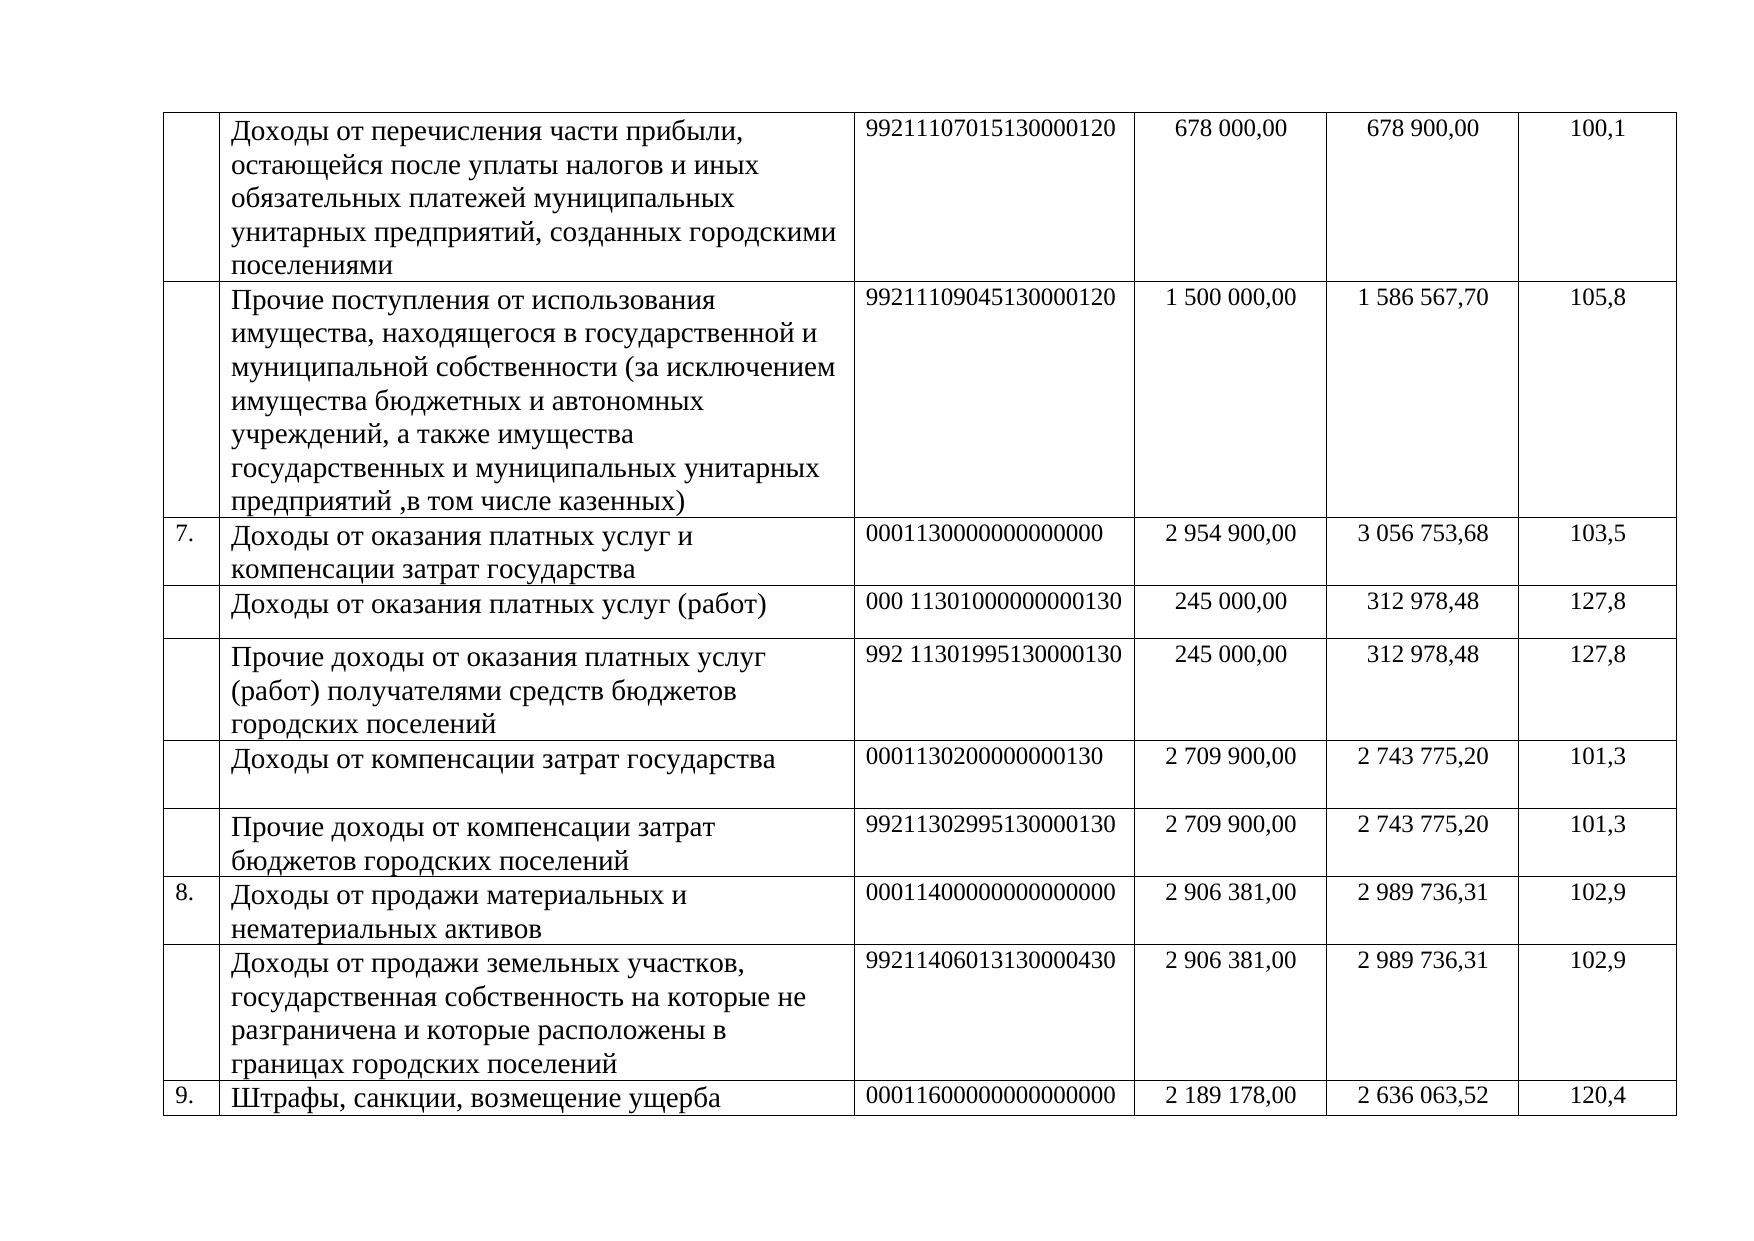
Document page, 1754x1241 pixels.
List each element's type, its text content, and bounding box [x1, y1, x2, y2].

table_cell 1 586 567,70 [1327, 282, 1518, 517]
table_cell Прочие поступления от использования имущества, находящегося в государственной и муниципальной собственности (за исключением имущества бюджетных и автономных учреждений, а также имущества государственных и муниципальных унитарных предприятий ,в том числе казенных) [220, 282, 854, 517]
table_cell 2 636 063,52 [1327, 1081, 1518, 1115]
table_cell 000 11301000000000130 [855, 586, 1134, 638]
table_cell 127,8 [1519, 639, 1676, 740]
table_cell Прочие доходы от компенсации затрат бюджетов городских поселений [220, 809, 854, 876]
table_cell 0001130000000000000 [855, 518, 1134, 585]
table_cell 9. [164, 1081, 219, 1115]
table_cell 101,3 [1519, 741, 1676, 808]
table_cell 105,8 [1519, 282, 1676, 517]
table_cell 2 906 381,00 [1135, 877, 1326, 944]
table_cell [164, 809, 219, 876]
table_cell 678 900,00 [1327, 113, 1518, 281]
table_cell 103,5 [1519, 518, 1676, 585]
table_cell 101,3 [1519, 809, 1676, 876]
table_cell 678 000,00 [1135, 113, 1326, 281]
table_cell Доходы от оказания платных услуг и компенсации затрат государства [220, 518, 854, 585]
table_cell 2 989 736,31 [1327, 945, 1518, 1079]
table_cell 2 709 900,00 [1135, 741, 1326, 808]
table_cell 00011400000000000000 [855, 877, 1134, 944]
table_cell [164, 945, 219, 1079]
table_cell 1 500 000,00 [1135, 282, 1326, 517]
table_cell [164, 282, 219, 517]
table_cell 3 056 753,68 [1327, 518, 1518, 585]
table_cell 102,9 [1519, 877, 1676, 944]
table_cell 2 709 900,00 [1135, 809, 1326, 876]
table_cell 992 11301995130000130 [855, 639, 1134, 740]
table_cell 100,1 [1519, 113, 1676, 281]
table_cell Штрафы, санкции, возмещение ущерба [220, 1081, 854, 1115]
table_cell Доходы от компенсации затрат государства [220, 741, 854, 808]
table_cell 2 743 775,20 [1327, 741, 1518, 808]
table_cell 312 978,48 [1327, 639, 1518, 740]
table_cell 2 954 900,00 [1135, 518, 1326, 585]
table_cell [164, 741, 219, 808]
table_cell 99211406013130000430 [855, 945, 1134, 1079]
table_cell 00011600000000000000 [855, 1081, 1134, 1115]
table_cell Доходы от перечисления части прибыли, остающейся после уплаты налогов и иных обязательных платежей муниципальных унитарных предприятий, созданных городскими поселениями [220, 113, 854, 281]
table_cell 0001130200000000130 [855, 741, 1134, 808]
table_cell 127,8 [1519, 586, 1676, 638]
table_cell 2 989 736,31 [1327, 877, 1518, 944]
table_cell 99211107015130000120 [855, 113, 1134, 281]
table_cell [164, 639, 219, 740]
table_cell Доходы от продажи материальных и нематериальных активов [220, 877, 854, 944]
table_cell 99211302995130000130 [855, 809, 1134, 876]
table_cell Доходы от продажи земельных участков, государственная собственность на которые не разграничена и которые расположены в границах городских поселений [220, 945, 854, 1079]
table_cell 8. [164, 877, 219, 944]
table_cell 99211109045130000120 [855, 282, 1134, 517]
table_cell 245 000,00 [1135, 639, 1326, 740]
table_cell 102,9 [1519, 945, 1676, 1079]
table_cell 2 906 381,00 [1135, 945, 1326, 1079]
table_cell 2 189 178,00 [1135, 1081, 1326, 1115]
table_cell 2 743 775,20 [1327, 809, 1518, 876]
table_cell [164, 586, 219, 638]
table_cell 312 978,48 [1327, 586, 1518, 638]
table_cell 120,4 [1519, 1081, 1676, 1115]
table_cell Прочие доходы от оказания платных услуг (работ) получателями средств бюджетов городских поселений [220, 639, 854, 740]
table_cell [164, 113, 219, 281]
table_cell 245 000,00 [1135, 586, 1326, 638]
table_cell Доходы от оказания платных услуг (работ) [220, 586, 854, 638]
table_cell 7. [164, 518, 219, 585]
